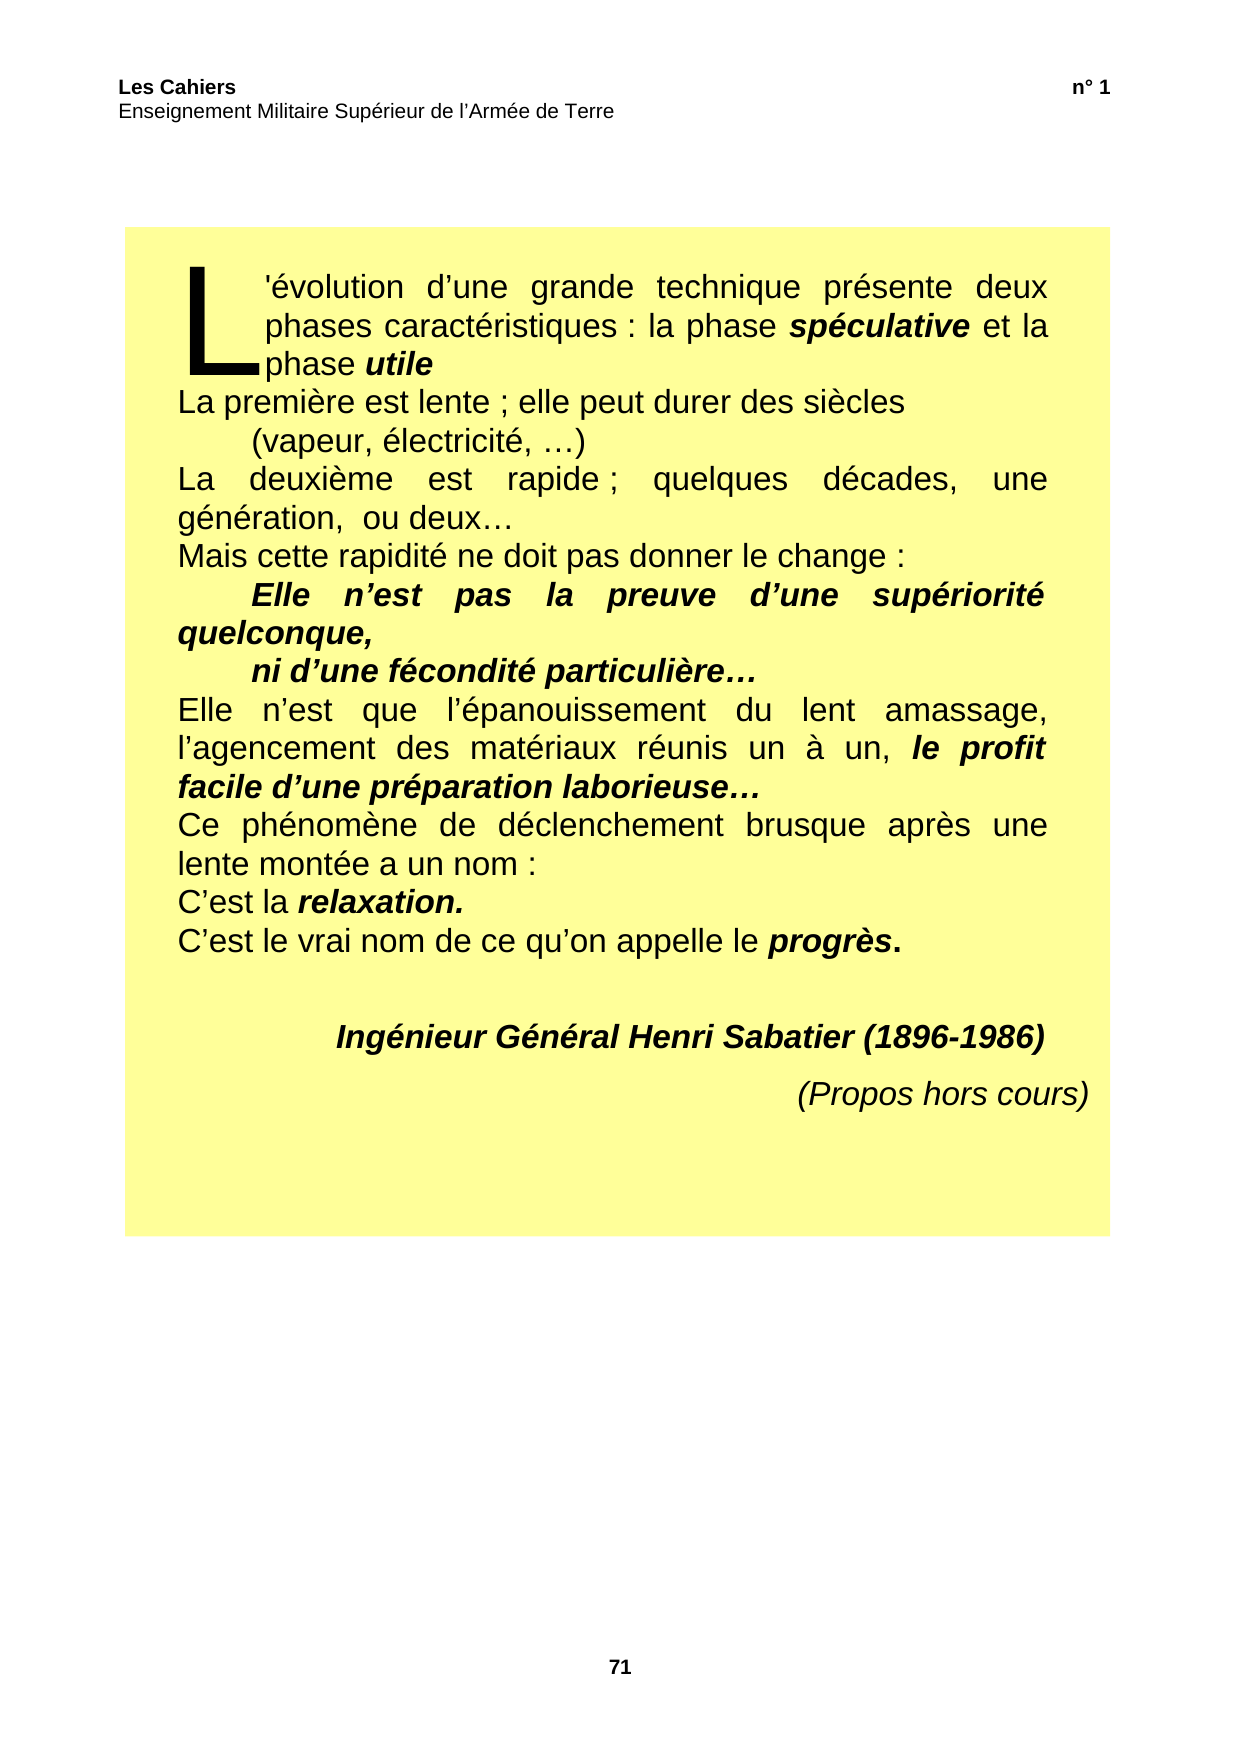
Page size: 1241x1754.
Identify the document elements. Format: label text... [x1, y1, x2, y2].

text C’est la relaxation. [177, 882, 1048, 921]
text ni d’une fécondité particulière… [177, 652, 1048, 690]
text Ce phénomène de déclenchement brusque après une lente montée a un nom : [177, 805, 1048, 882]
text La deuxième est rapide ; quelques décades, une génération, ou deux… [177, 459, 1048, 536]
text Mais cette rapidité ne doit pas donner le change : [177, 536, 1048, 575]
text (vapeur, électricité, …) [177, 421, 1048, 459]
text La première est lente ; elle peut durer des siècles [177, 382, 1048, 421]
text C’est le vrai nom de ce qu’on appelle le progrès. [177, 921, 1048, 959]
text (Propos hors cours) [177, 1074, 1093, 1113]
text 'évolution d’une grande technique présente deux phases caractéristiques : la phase spéculative et la phase utile [177, 267, 1048, 382]
text Elle n’est pas la preuve d’une supériorité quelconque, [177, 575, 1048, 652]
text Elle n’est que l’épanouissement du lent amassage, l’agencement des matériaux réunis un à un, le profit facile d’une préparation laborieuse… [177, 690, 1048, 805]
text Ingénieur Général Henri Sabatier (1896-1986) [118, 1017, 1048, 1055]
